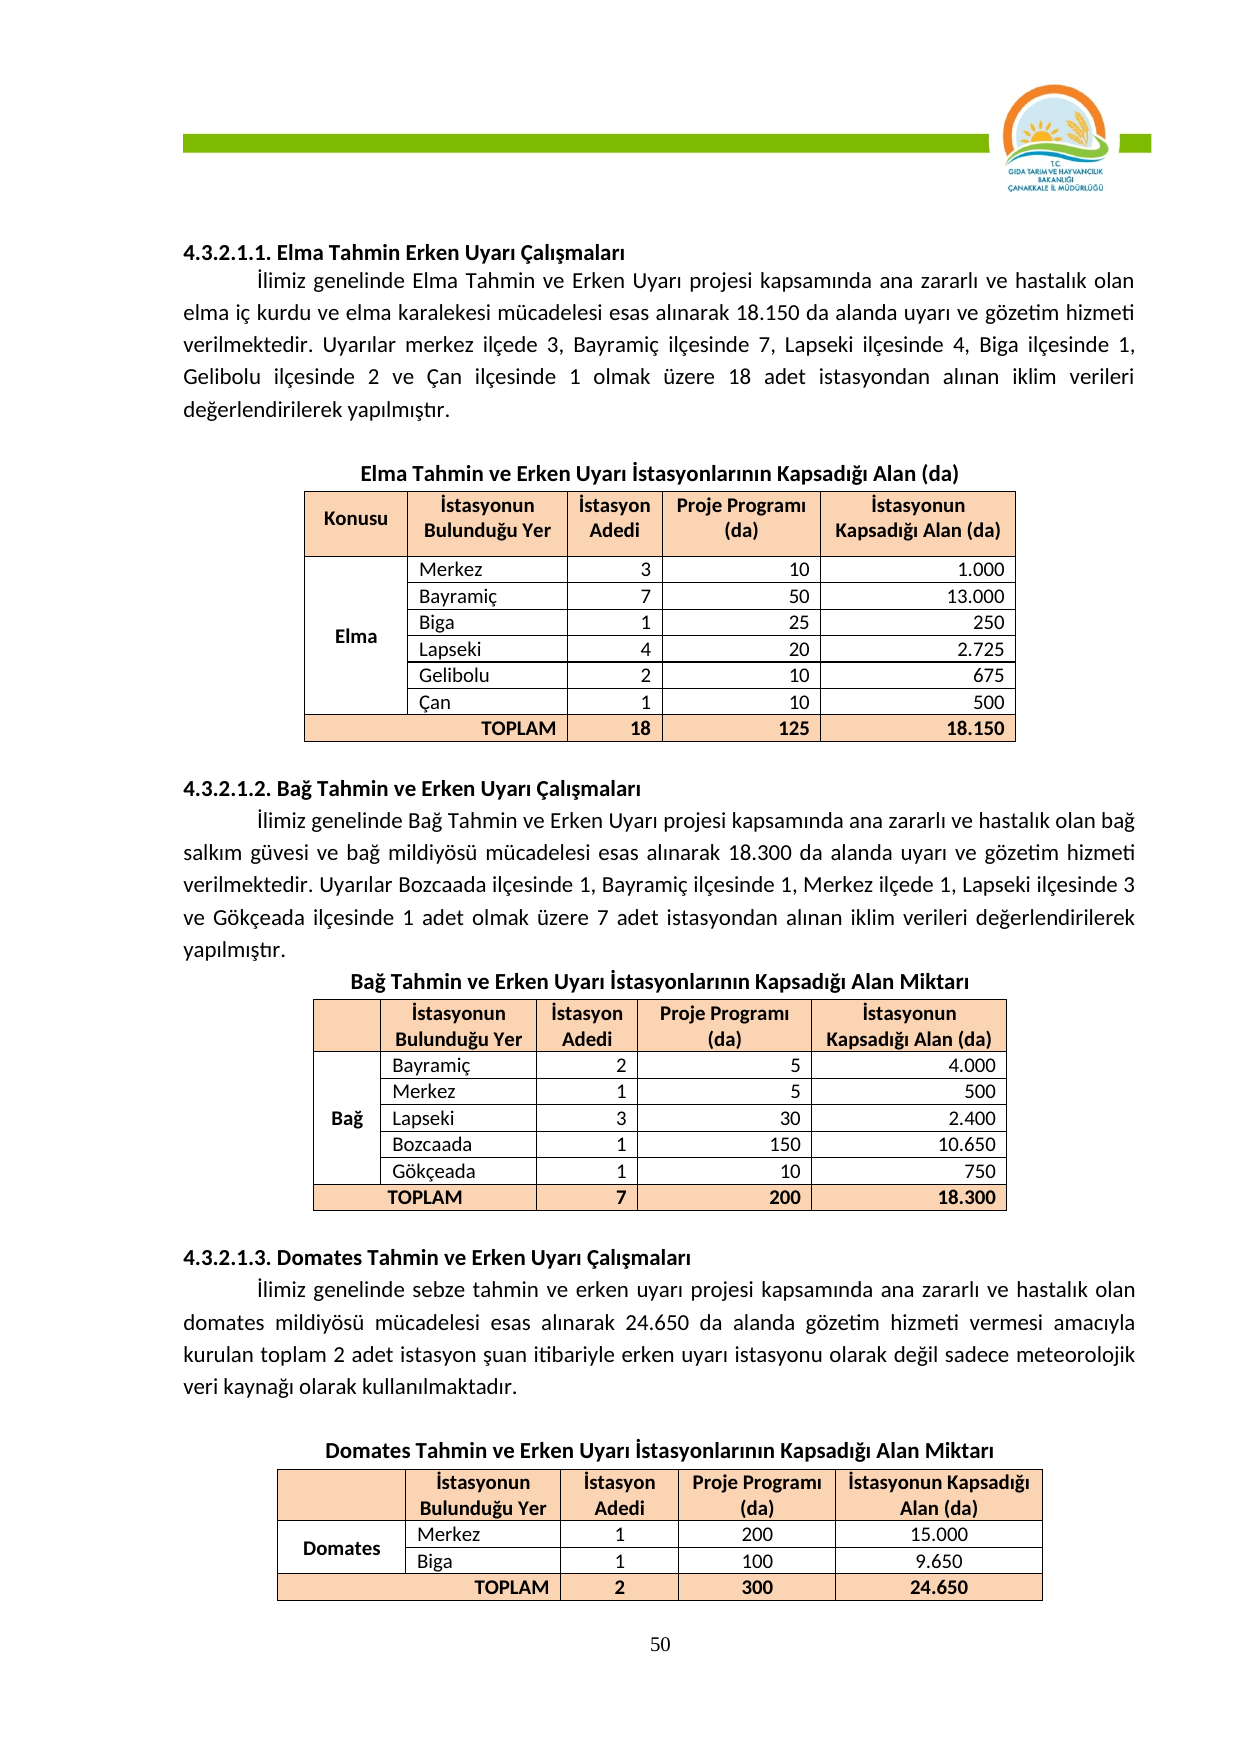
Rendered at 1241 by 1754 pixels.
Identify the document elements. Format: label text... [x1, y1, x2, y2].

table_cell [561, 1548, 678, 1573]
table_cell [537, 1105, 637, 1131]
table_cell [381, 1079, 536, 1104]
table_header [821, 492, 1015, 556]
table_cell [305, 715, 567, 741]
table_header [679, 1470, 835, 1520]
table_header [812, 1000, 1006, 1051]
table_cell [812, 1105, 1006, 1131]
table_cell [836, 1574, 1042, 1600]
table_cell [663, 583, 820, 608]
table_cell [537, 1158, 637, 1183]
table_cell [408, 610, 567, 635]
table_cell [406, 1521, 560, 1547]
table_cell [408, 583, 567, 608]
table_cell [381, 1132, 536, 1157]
picture [183, 73, 1152, 206]
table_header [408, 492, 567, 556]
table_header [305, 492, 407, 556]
subtitle 4.3.2.1.3. Domates Tahmin ve Erken Uyarı Çalışmaları [183, 1243, 1137, 1271]
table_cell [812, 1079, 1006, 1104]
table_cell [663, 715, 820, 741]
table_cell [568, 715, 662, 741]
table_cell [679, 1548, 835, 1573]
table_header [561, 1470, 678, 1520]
text İlimiz genelinde sebze tahmin ve erken uyarı projesi kapsamında ana zararlı ve hastalık olan domates mildiyösü mücadelesi esas alınarak 24.650 da alanda gözetim hizmeti vermesi amacıyla kurulan toplam 2 adet istasyon şuan itibariyle erken uyarı istasyonu olarak değil sadece meteorolojik veri kaynağı olarak kullanılmaktadır. [183, 1275, 1137, 1400]
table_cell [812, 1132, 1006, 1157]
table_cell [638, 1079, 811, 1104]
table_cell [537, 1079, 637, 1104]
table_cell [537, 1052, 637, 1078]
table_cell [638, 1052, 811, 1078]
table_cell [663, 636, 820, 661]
text Bağ Tahmin ve Erken Uyarı İstasyonlarının Kapsadığı Alan Miktarı [183, 967, 1137, 995]
text Elma Tahmin ve Erken Uyarı İstasyonlarının Kapsadığı Alan (da) [183, 459, 1137, 487]
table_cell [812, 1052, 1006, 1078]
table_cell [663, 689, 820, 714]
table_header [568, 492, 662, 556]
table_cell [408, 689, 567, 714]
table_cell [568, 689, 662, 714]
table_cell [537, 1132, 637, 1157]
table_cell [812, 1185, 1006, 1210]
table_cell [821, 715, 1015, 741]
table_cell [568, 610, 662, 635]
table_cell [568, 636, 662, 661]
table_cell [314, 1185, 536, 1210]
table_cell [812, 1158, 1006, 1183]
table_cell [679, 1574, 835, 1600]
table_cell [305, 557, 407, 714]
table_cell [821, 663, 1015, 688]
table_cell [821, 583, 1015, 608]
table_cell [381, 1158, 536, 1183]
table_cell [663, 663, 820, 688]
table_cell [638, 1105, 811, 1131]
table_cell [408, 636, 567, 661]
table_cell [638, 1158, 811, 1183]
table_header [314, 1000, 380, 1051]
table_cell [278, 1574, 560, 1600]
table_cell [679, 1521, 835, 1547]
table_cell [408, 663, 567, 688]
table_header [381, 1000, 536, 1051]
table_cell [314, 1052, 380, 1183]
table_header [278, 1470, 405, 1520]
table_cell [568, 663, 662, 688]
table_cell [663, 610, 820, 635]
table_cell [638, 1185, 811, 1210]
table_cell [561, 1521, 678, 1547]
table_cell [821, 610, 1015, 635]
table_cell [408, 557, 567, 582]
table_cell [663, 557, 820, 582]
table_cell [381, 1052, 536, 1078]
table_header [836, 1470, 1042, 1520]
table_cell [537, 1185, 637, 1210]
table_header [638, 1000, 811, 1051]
text Domates Tahmin ve Erken Uyarı İstasyonlarının Kapsadığı Alan Miktarı [183, 1436, 1137, 1464]
text İlimiz genelinde Bağ Tahmin ve Erken Uyarı projesi kapsamında ana zararlı ve hastalık olan bağ salkım güvesi ve bağ mildiyösü mücadelesi esas alınarak 18.300 da alanda uyarı ve gözetim hizmeti verilmektedir. Uyarılar Bozcaada ilçesinde 1, Bayramiç ilçesinde 1, Merkez ilçede 1, Lapseki ilçesinde 3 ve Gökçeada ilçesinde 1 adet olmak üzere 7 adet istasyondan alınan iklim verileri değerlendirilerek yapılmıştır. [183, 806, 1137, 963]
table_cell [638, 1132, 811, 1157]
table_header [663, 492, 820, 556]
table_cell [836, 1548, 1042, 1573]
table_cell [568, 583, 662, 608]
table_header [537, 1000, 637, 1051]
subtitle 4.3.2.1.1. Elma Tahmin Erken Uyarı Çalışmaları [183, 238, 1137, 266]
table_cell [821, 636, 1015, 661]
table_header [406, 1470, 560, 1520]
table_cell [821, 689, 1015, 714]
text İlimiz genelinde Elma Tahmin ve Erken Uyarı projesi kapsamında ana zararlı ve hastalık olan elma iç kurdu ve elma karalekesi mücadelesi esas alınarak 18.150 da alanda uyarı ve gözetim hizmeti verilmektedir. Uyarılar merkez ilçede 3, Bayramiç ilçesinde 7, Lapseki ilçesinde 4, Biga ilçesinde 1, Gelibolu ilçesinde 2 ve Çan ilçesinde 1 olmak üzere 18 adet istasyondan alınan iklim verileri değerlendirilerek yapılmıştır. [183, 266, 1137, 423]
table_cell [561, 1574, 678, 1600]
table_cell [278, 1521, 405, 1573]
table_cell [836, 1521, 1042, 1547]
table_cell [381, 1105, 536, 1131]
subtitle 4.3.2.1.2. Bağ Tahmin ve Erken Uyarı Çalışmaları [183, 774, 1137, 802]
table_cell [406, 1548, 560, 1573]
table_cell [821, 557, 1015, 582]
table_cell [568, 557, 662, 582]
